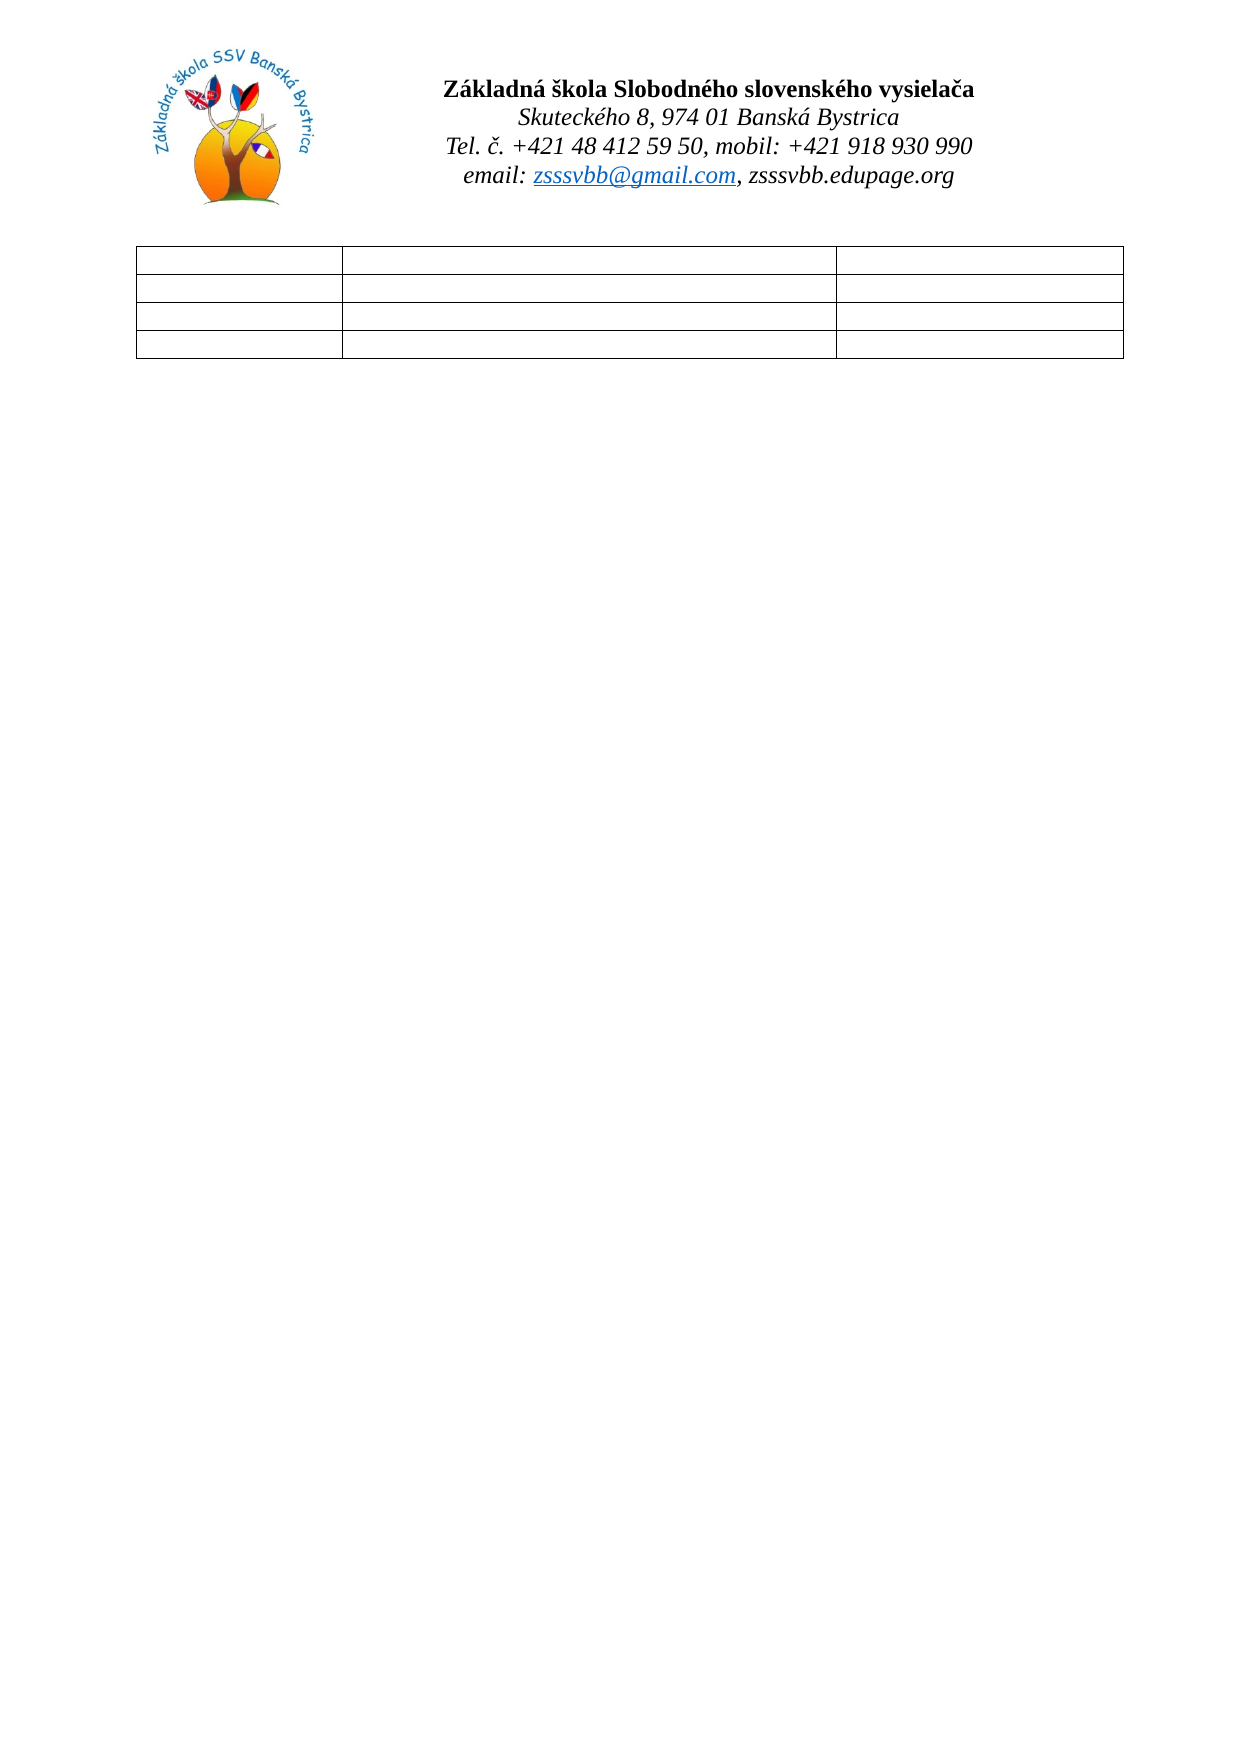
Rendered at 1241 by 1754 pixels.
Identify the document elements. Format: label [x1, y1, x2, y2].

table_cell [837, 303, 1123, 330]
table_cell [343, 275, 836, 302]
table_cell [837, 247, 1123, 274]
picture [147, 45, 316, 214]
table_cell [837, 331, 1123, 358]
table_cell [137, 303, 342, 330]
table_cell [137, 331, 342, 358]
table_cell [137, 275, 342, 302]
table_cell [137, 247, 342, 274]
table_cell [343, 247, 836, 274]
table_cell [837, 275, 1123, 302]
table_cell [343, 303, 836, 330]
table_cell [343, 331, 836, 358]
